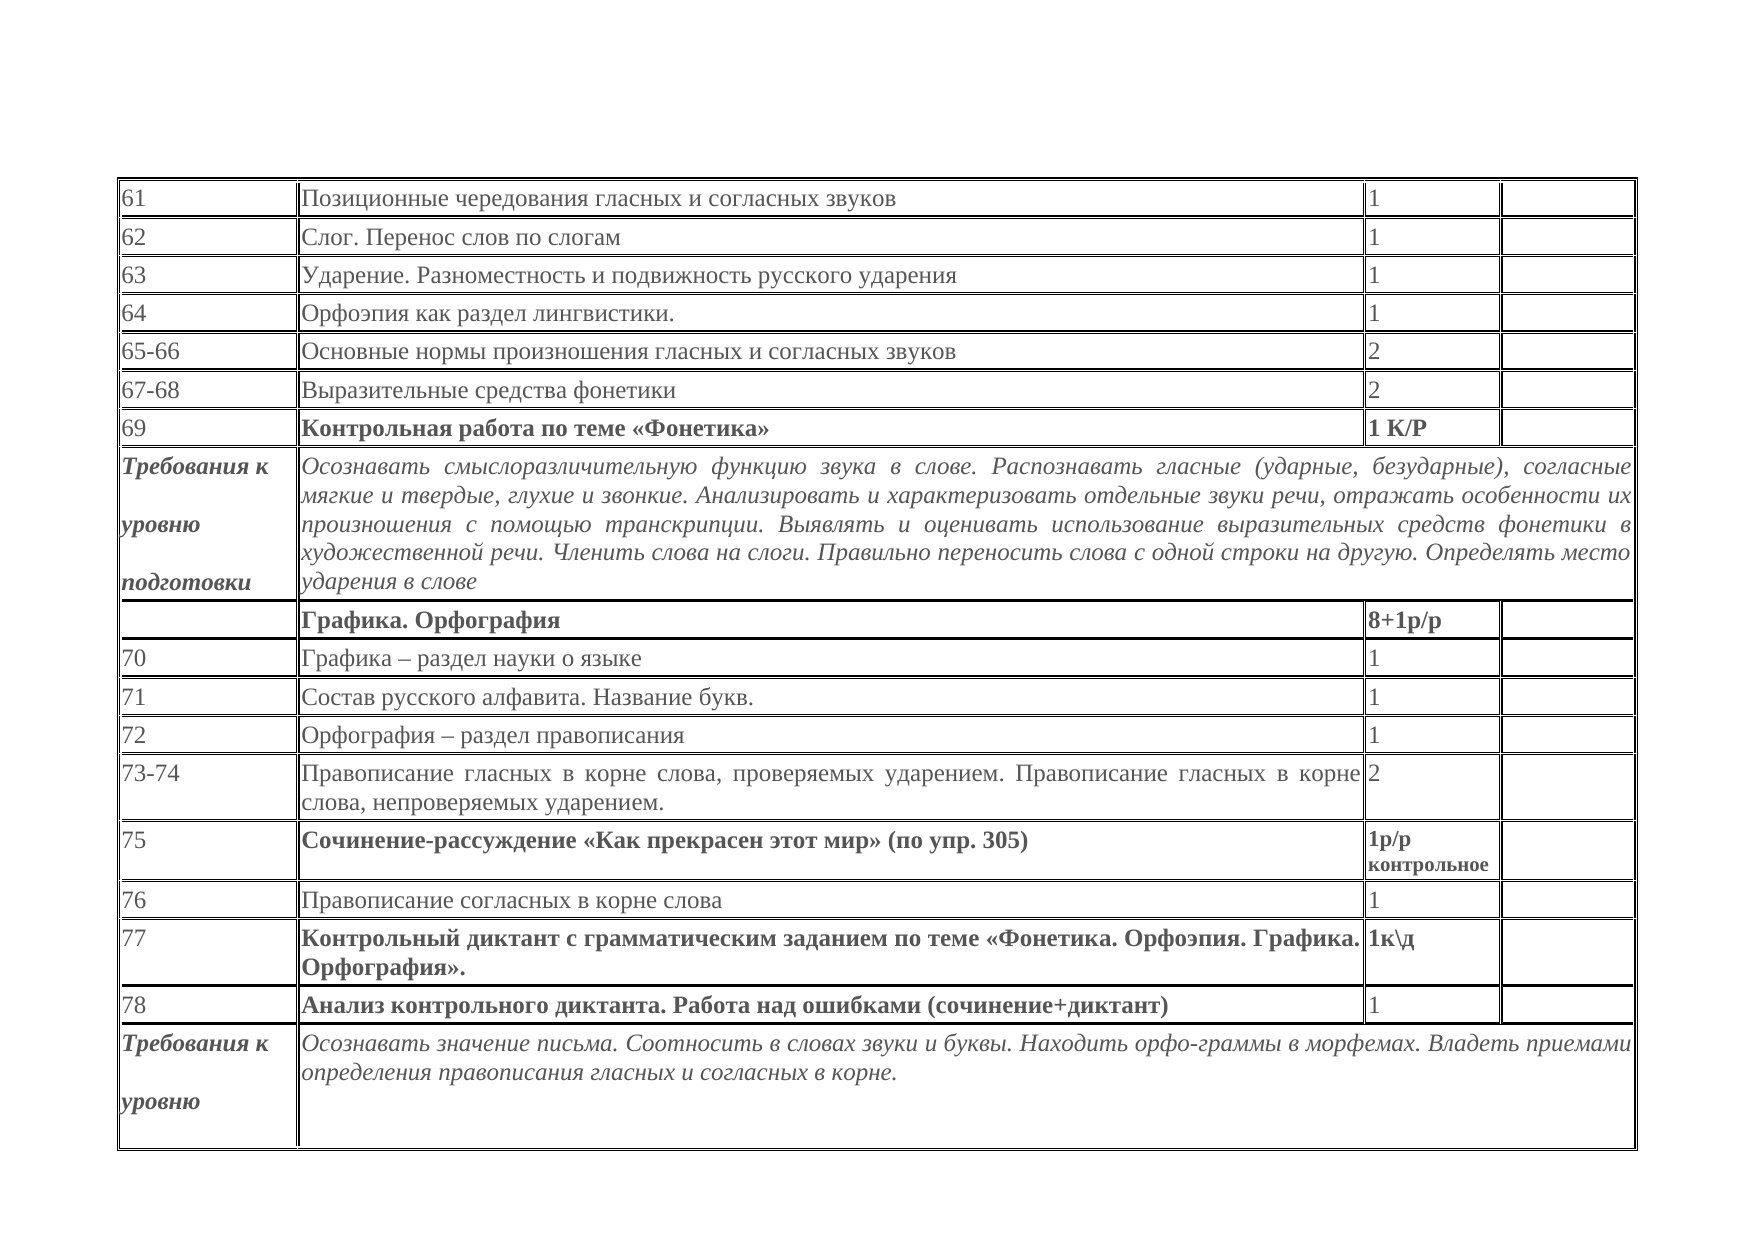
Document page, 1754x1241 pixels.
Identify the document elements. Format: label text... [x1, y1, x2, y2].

table_cell [1501, 917, 1636, 984]
table_cell 64 [118, 292, 298, 330]
table_cell [1503, 215, 1635, 254]
table_cell 1 [1366, 882, 1499, 917]
table_cell Основные нормы произношения гласных и согласных звуков [300, 334, 1363, 368]
table_cell [1503, 984, 1634, 1022]
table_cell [298, 1022, 1634, 1147]
table_cell 75 [118, 819, 298, 879]
table_cell [1501, 407, 1636, 445]
table_cell [1501, 819, 1636, 879]
table_cell [1501, 879, 1636, 917]
table_cell 1 [1365, 179, 1501, 215]
table_cell 73-74 [118, 752, 298, 819]
table_cell 62 [120, 215, 296, 254]
table_cell [1501, 292, 1636, 330]
table_cell [120, 599, 296, 637]
table_cell 61 [120, 179, 298, 215]
table_cell 1р/р контрольное [1366, 822, 1499, 879]
table_cell Осознавать смыслоразличительную функцию звука в слове. Распознавать гласные (ударные, безударные), согласные мягкие и твердые, глухие и звонкие. Анализировать и характеризовать отдельные звуки речи, отражать особенности их произношения с помощью транскрипции. Выявлять и оценивать использование выразительных средств фонетики в художественной речи. Членить слова на слоги. Правильно переносить слова с одной строки на другую. Определять место ударения в слове [298, 445, 1636, 599]
table_cell [1503, 330, 1635, 368]
table_cell 72 [120, 714, 296, 752]
table_cell [1501, 752, 1636, 819]
table_cell 2 [1366, 334, 1499, 368]
table_cell [1503, 368, 1635, 407]
table_cell Правописание согласных в корне слова [300, 882, 1363, 917]
table_cell 77 [118, 917, 298, 984]
table_cell [1503, 599, 1634, 637]
table_cell 67-68 [120, 368, 296, 407]
table_cell [1501, 254, 1636, 292]
table_cell 70 [120, 637, 296, 675]
table_cell 1 [1366, 679, 1499, 713]
table_cell 1 [1366, 717, 1499, 752]
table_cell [120, 1022, 298, 1147]
table_cell 63 [118, 254, 298, 292]
table_cell 1 [1366, 640, 1499, 675]
table_cell 1 К/Р [1366, 410, 1499, 445]
table_cell Контрольный диктант с грамматическим заданием по теме «Фонетика. Орфоэпия. Графика. Орфография». [300, 920, 1363, 984]
table_cell 2 [1366, 755, 1499, 819]
table_cell 1 [1366, 219, 1499, 254]
table_cell 8+1р/р [1366, 602, 1499, 637]
table_cell [1503, 675, 1635, 713]
table_cell 71 [120, 675, 296, 713]
table_cell 1 [1366, 257, 1499, 292]
table_cell 2 [1366, 372, 1499, 407]
table_cell 1к\д [1366, 920, 1499, 984]
table_cell 65-66 [120, 330, 296, 368]
table_cell [1503, 714, 1635, 752]
table_cell Орфография – раздел правописания [300, 717, 1363, 752]
table_cell [1501, 181, 1634, 215]
table_cell Сочинение-рассуждение «Как прекрасен этот мир» (по упр. 305) [300, 822, 1363, 879]
table_cell Выразительные средства фонетики [300, 372, 1363, 407]
table_cell Позиционные чередования гласных и согласных звуков [298, 181, 1365, 215]
table_cell Контрольная работа по теме «Фонетика» [300, 410, 1363, 445]
table_cell Графика. Орфография [300, 602, 1363, 637]
table_cell Графика – раздел науки о языке [300, 640, 1363, 675]
table_cell Правописание гласных в корне слова, проверяемых ударением. Правописание гласных в корне слова, непроверяемых ударением. [300, 755, 1363, 819]
table_cell 76 [118, 879, 298, 917]
table_cell 69 [118, 407, 298, 445]
table_cell Требования к уровню подготовки [118, 445, 298, 599]
table_cell Слог. Перенос слов по слогам [300, 219, 1363, 254]
table_cell Состав русского алфавита. Название букв. [300, 679, 1363, 713]
table_cell Анализ контрольного диктанта. Работа над ошибками (сочинение+диктант) [300, 987, 1363, 1022]
table_cell Ударение. Разноместность и подвижность русского ударения [300, 257, 1363, 292]
table_cell 1 [1366, 295, 1499, 330]
table_cell Орфоэпия как раздел лингвистики. [300, 295, 1363, 330]
table_cell 78 [120, 984, 296, 1022]
table_cell [1503, 637, 1634, 675]
table_cell 1 [1366, 987, 1499, 1022]
